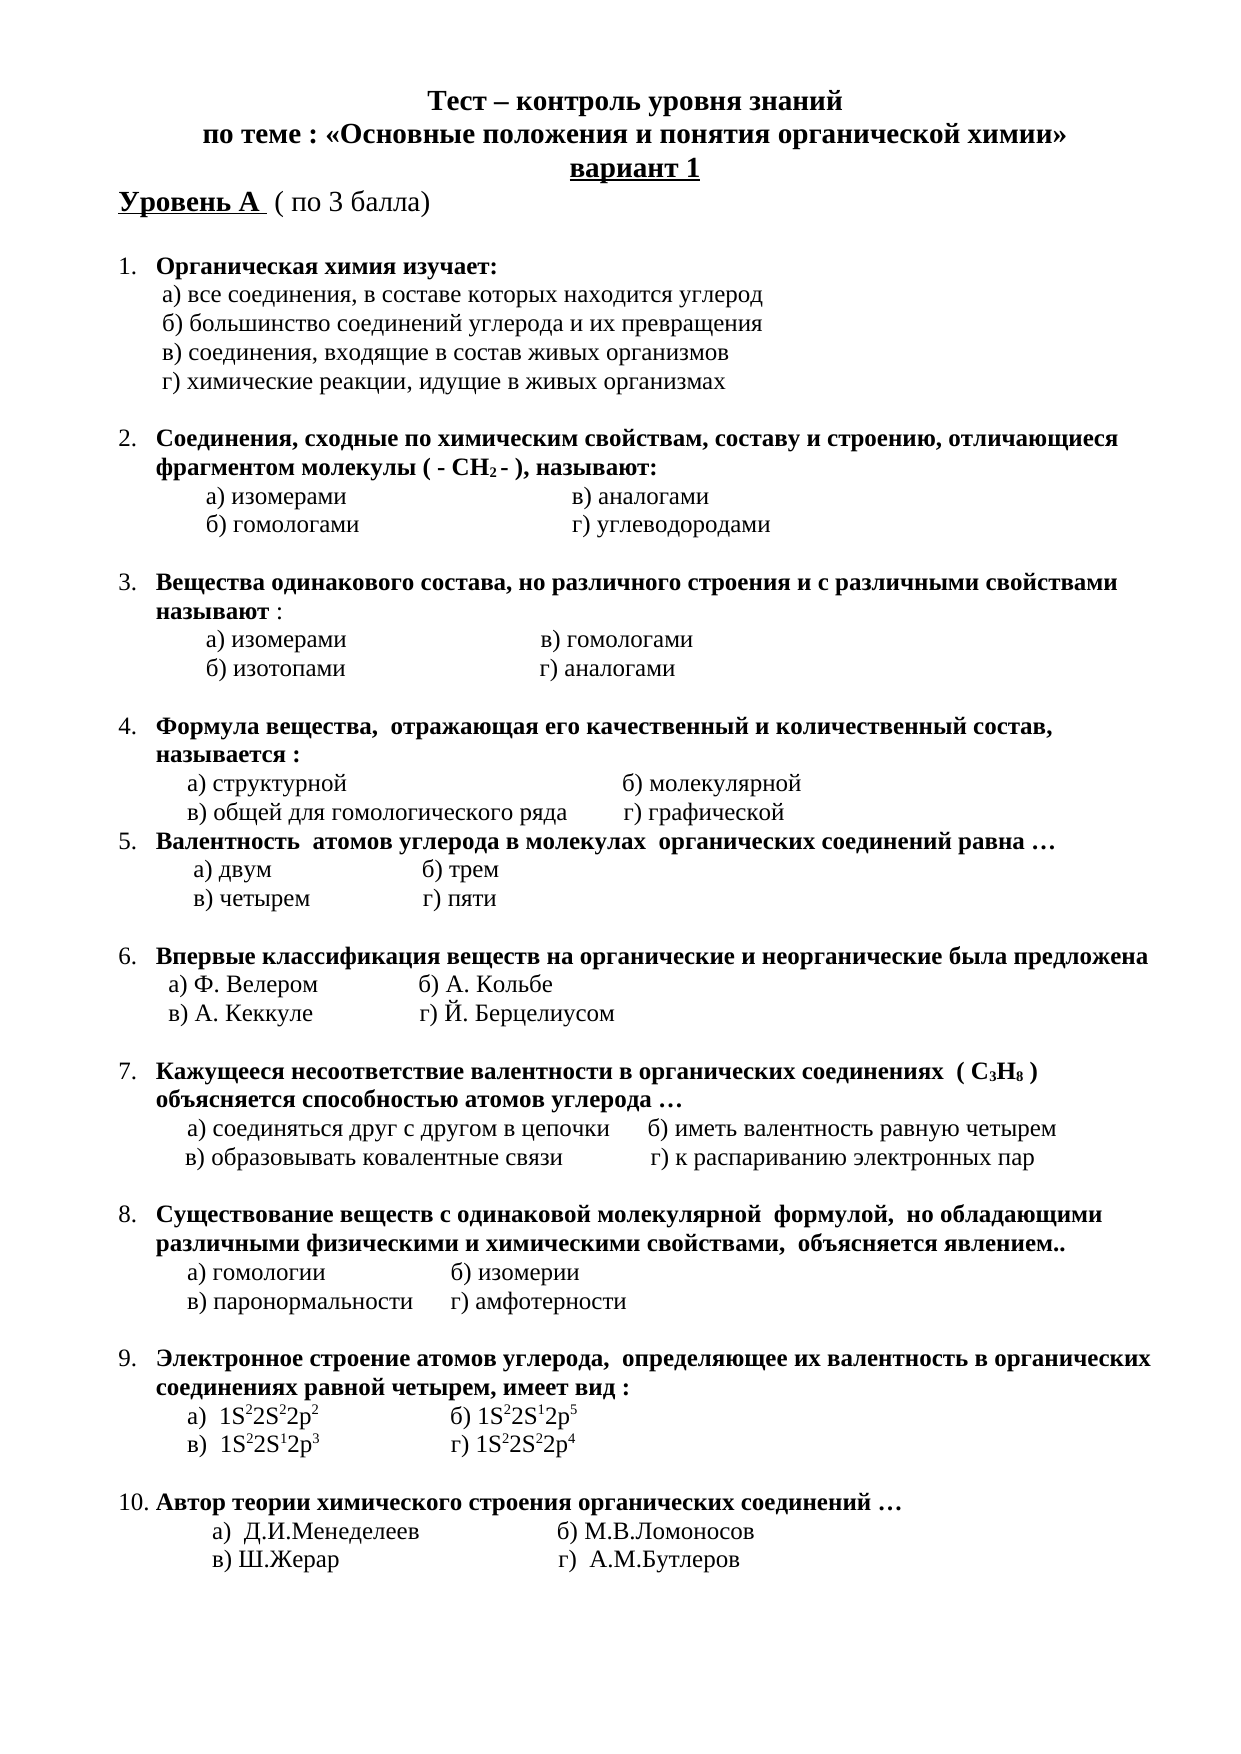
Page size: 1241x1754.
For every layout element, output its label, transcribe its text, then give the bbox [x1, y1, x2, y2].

text б) большинство соединений углерода и их превращения [118, 308, 1152, 337]
text а) структурной б) молекулярной [118, 768, 1152, 797]
text а) 1S22S22p2 б) 1S22S12p5 [156, 1401, 1152, 1429]
text Уровень А ( по 3 балла) [118, 184, 1152, 217]
text а) соединяться друг с другом в цепочки б) иметь валентность равную четырем [118, 1113, 1152, 1142]
text б) гомологами г) углеводородами [118, 509, 1152, 538]
text а) гомологии б) изомерии [118, 1257, 1152, 1286]
text а) двум б) трем [118, 854, 1152, 883]
text по теме : «Основные положения и понятия органической химии» [118, 117, 1152, 150]
text а) изомерами в) аналогами [118, 481, 1152, 509]
text в) общей для гомологического ряда г) графической [156, 797, 1152, 826]
text в) образовывать ковалентные связи г) к распариванию электронных пар [118, 1142, 1152, 1171]
list Соединения, сходные по химическим свойствам, составу и строению, отличающиеся фрагментом молекулы ( - СН2 - ), называют: [118, 423, 1152, 481]
list Формула вещества, отражающая его качественный и количественный состав, называется : [118, 711, 1152, 768]
list Вещества одинакового состава, но различного строения и с различными свойствами называют : [118, 567, 1152, 624]
list Автор теории химического строения органических соединений … [118, 1487, 1152, 1516]
list Впервые классификация веществ на органические и неорганические была предложена [118, 941, 1152, 969]
text в) Ш.Жерар г) А.М.Бутлеров [118, 1544, 1152, 1573]
text а) Д.И.Менеделеев б) М.В.Ломоносов [118, 1516, 1152, 1544]
text вариант 1 [118, 150, 1152, 184]
text г) химические реакции, идущие в живых организмах [118, 366, 1152, 394]
text в) 1S22S12p3 г) 1S22S22p4 [156, 1429, 1152, 1458]
text Тест – контроль уровня знаний [118, 83, 1152, 117]
list Существование веществ с одинаковой молекулярной формулой, но обладающими различными физическими и химическими свойствами, объясняется явлением.. [118, 1199, 1152, 1257]
text а) Ф. Велером б) А. Кольбе [118, 969, 1152, 998]
text а) все соединения, в составе которых находится углерод [118, 279, 1152, 308]
text а) изомерами в) гомологами [118, 624, 1152, 653]
list Электронное строение атомов углерода, определяющее их валентность в органических соединениях равной четырем, имеет вид : [118, 1343, 1152, 1401]
text б) изотопами г) аналогами [118, 653, 1152, 682]
list Валентность атомов углерода в молекулах органических соединений равна … [118, 826, 1152, 854]
text в) паронормальности г) амфотерности [118, 1286, 1152, 1314]
list Кажущееся несоответствие валентности в органических соединениях ( С3Н8 ) объясняется способностью атомов углерода … [118, 1056, 1152, 1113]
text в) четырем г) пяти [118, 883, 1152, 912]
list Органическая химия изучает: [118, 251, 1152, 279]
text в) А. Кеккуле г) Й. Берцелиусом [118, 998, 1152, 1027]
text в) соединения, входящие в состав живых организмов [118, 337, 1152, 366]
